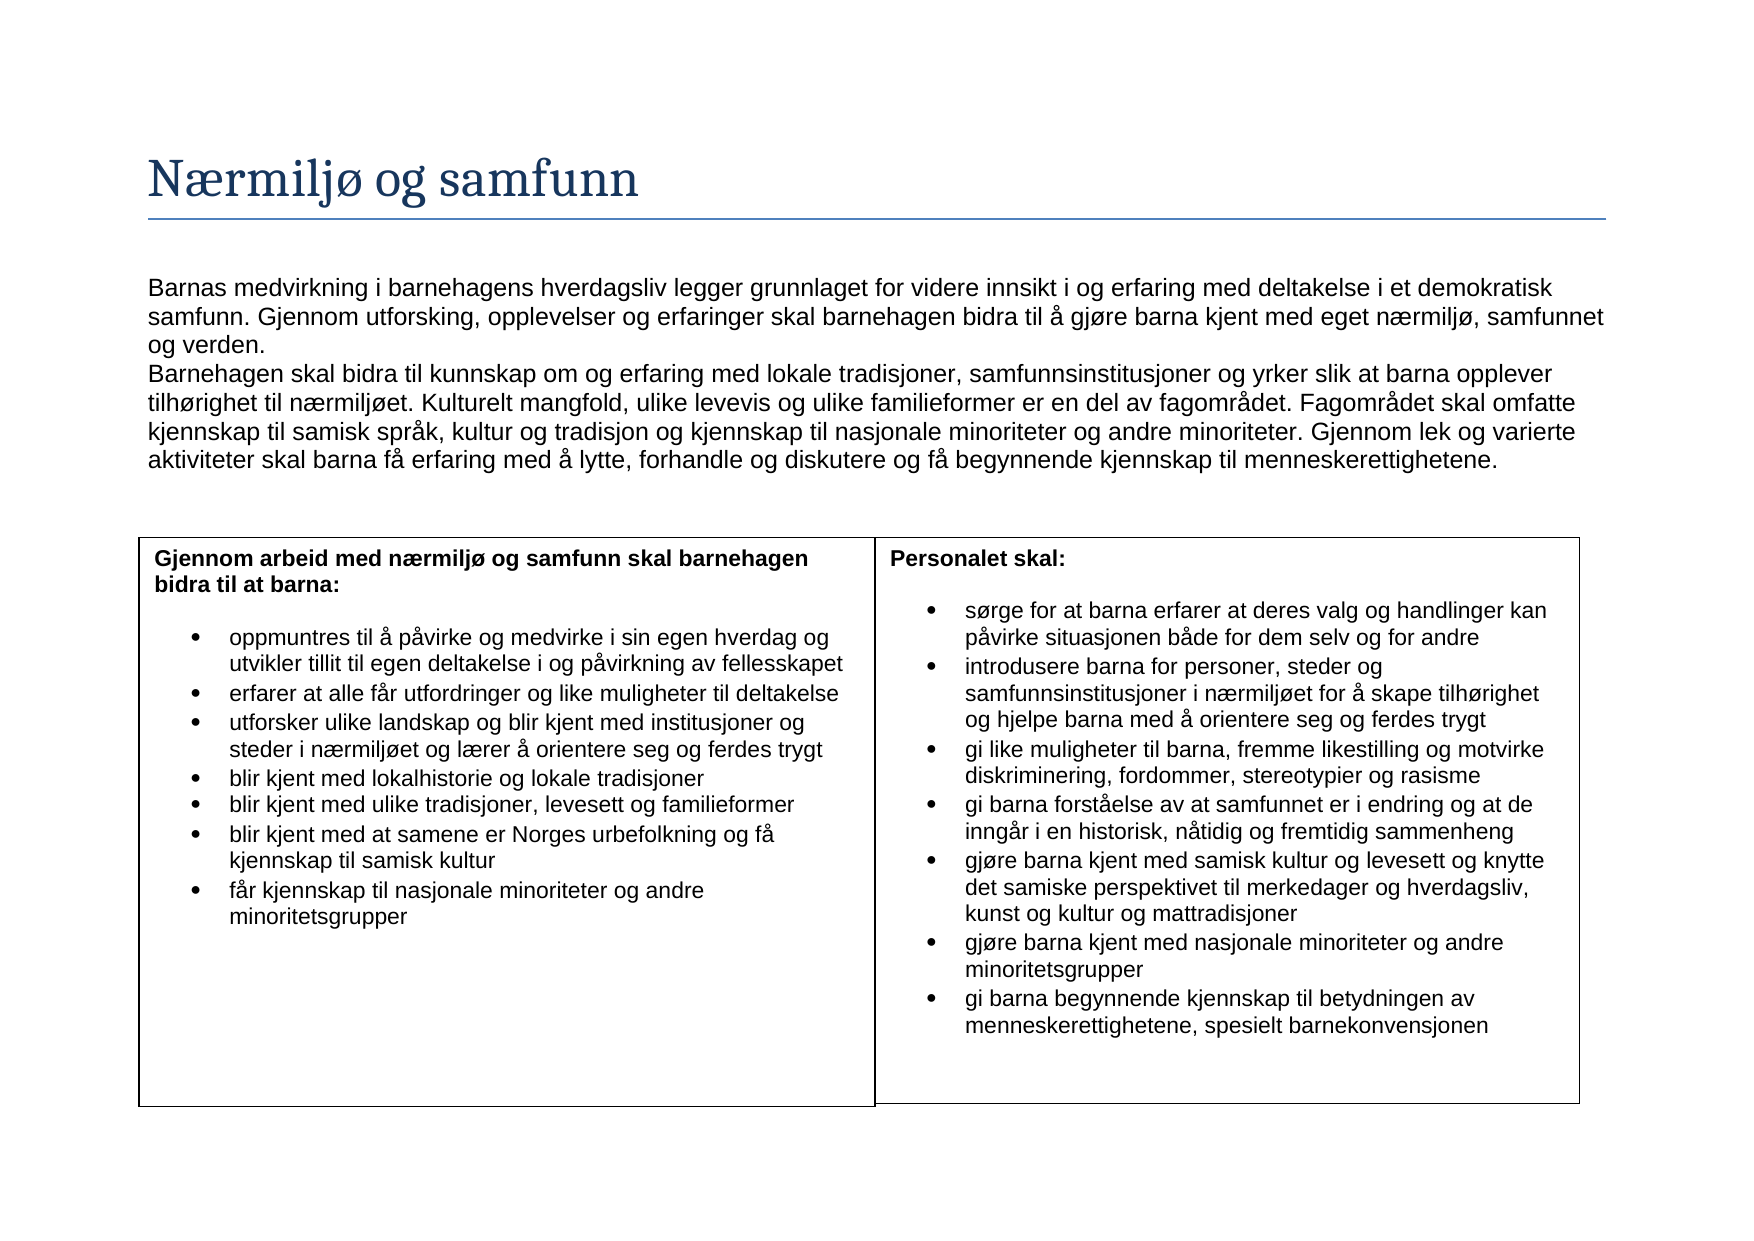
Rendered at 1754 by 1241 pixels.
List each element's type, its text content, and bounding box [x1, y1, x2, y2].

text Barnas medvirkning i barnehagens hverdagsliv legger grunnlaget for videre innsikt i og erfaring med deltakelse i et demokratisk samfunn. Gjennom utforsking, opplevelser og erfaringer skal barnehagen bidra til å gjøre barna kjent med eget nærmiljø, samfunnet og verden. [148, 273, 1606, 359]
text Barnehagen skal bidra til kunnskap om og erfaring med lokale tradisjoner, samfunnsinstitusjoner og yrker slik at barna opplever tilhørighet til nærmiljøet. Kulturelt mangfold, ulike levevis og ulike familieformer er en del av fagområdet. Fagområdet skal omfatte kjennskap til samisk språk, kultur og tradisjon og kjennskap til nasjonale minoriteter og andre minoriteter. Gjennom lek og varierte aktiviteter skal barna få erfaring med å lytte, forhandle og diskutere og få begynnende kjennskap til menneskerettighetene. [148, 359, 1606, 474]
text Nærmiljø og samfunn [148, 148, 1606, 218]
